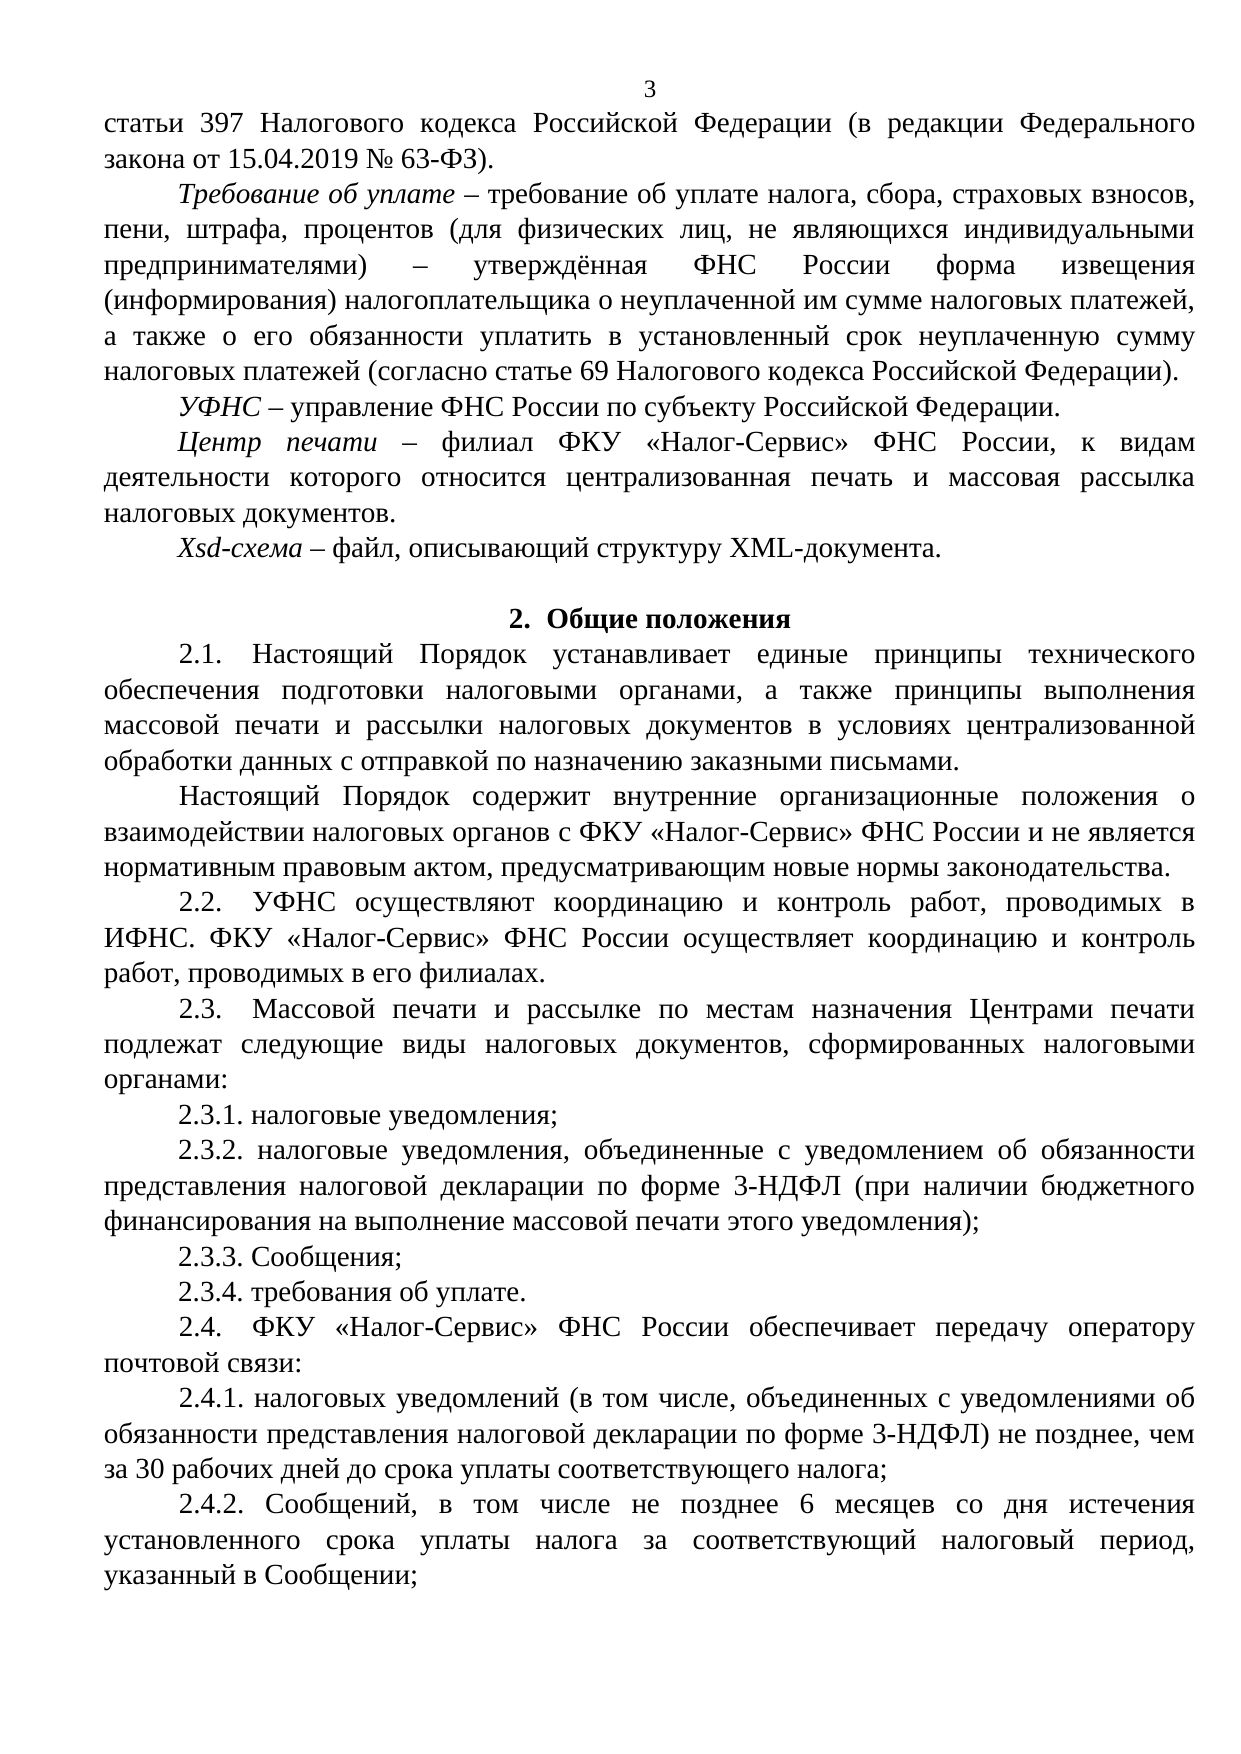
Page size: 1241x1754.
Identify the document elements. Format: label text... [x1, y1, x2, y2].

text 2.3.3. Сообщения; [178, 1237, 1196, 1272]
text 2.4.2. Сообщений, в том числе не позднее 6 месяцев со дня истечения установленного срока уплаты налога за соответствующий налоговый период, указанный в Сообщении; [103, 1485, 1196, 1591]
list Настоящий Порядок устанавливает единые принципы технического обеспечения подготовки налоговыми органами, а также принципы выполнения массовой печати и рассылки налоговых документов в условиях централизованной обработки данных с отправкой по назначению заказными письмами. [103, 635, 1196, 776]
text УФНС – управление ФНС России по субъекту Российской Федерации. [103, 387, 1196, 422]
text Требование об уплате – требование об уплате налога, сбора, страховых взносов, пени, штрафа, процентов (для физических лиц, не являющихся индивидуальными предпринимателями) – утверждённая ФНС России форма извещения (информирования) налогоплательщика о неуплаченной им сумме налоговых платежей, а также о его обязанности уплатить в установленный срок неуплаченную сумму налоговых платежей (согласно статье 69 Налогового кодекса Российской Федерации). [103, 174, 1196, 387]
text 2.4.1. налоговых уведомлений (в том числе, объединенных с уведомлениями об обязанности представления налоговой декларации по форме 3-НДФЛ) не позднее, чем за 30 рабочих дней до срока уплаты соответствующего налога; [103, 1378, 1196, 1485]
text 2.3.1. налоговые уведомления; [178, 1095, 1196, 1131]
text Настоящий Порядок содержит внутренние организационные положения о взаимодействии налоговых органов с ФКУ «Налог-Сервис» ФНС России и не является нормативным правовым актом, предусматривающим новые нормы законодательства. [103, 776, 1196, 883]
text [103, 103, 1196, 174]
list ФКУ «Налог-Сервис» ФНС России обеспечивает передачу оператору почтовой связи: [103, 1308, 1196, 1378]
text Центр печати – филиал ФКУ «Налог-Сервис» ФНС России, к видам деятельности которого относится централизованная печать и массовая рассылка налоговых документов. [103, 422, 1196, 528]
text 2.3.2. налоговые уведомления, объединенные с уведомлением об обязанности представления налоговой декларации по форме 3-НДФЛ (при наличии бюджетного финансирования на выполнение массовой печати этого уведомления); [103, 1131, 1196, 1237]
list Массовой печати и рассылке по местам назначения Центрами печати подлежат следующие виды налоговых документов, сформированных налоговыми органами: [103, 989, 1196, 1095]
text 2.3.4. требования об уплате. [178, 1272, 1196, 1308]
list УФНС осуществляют координацию и контроль работ, проводимых в ИФНС. ФКУ «Налог-Сервис» ФНС России осуществляет координацию и контроль работ, проводимых в его филиалах. [103, 883, 1196, 989]
list Общие положения [103, 599, 1196, 635]
text Хsd-схема – файл, описывающий структуру XML-документа. [103, 528, 1196, 564]
